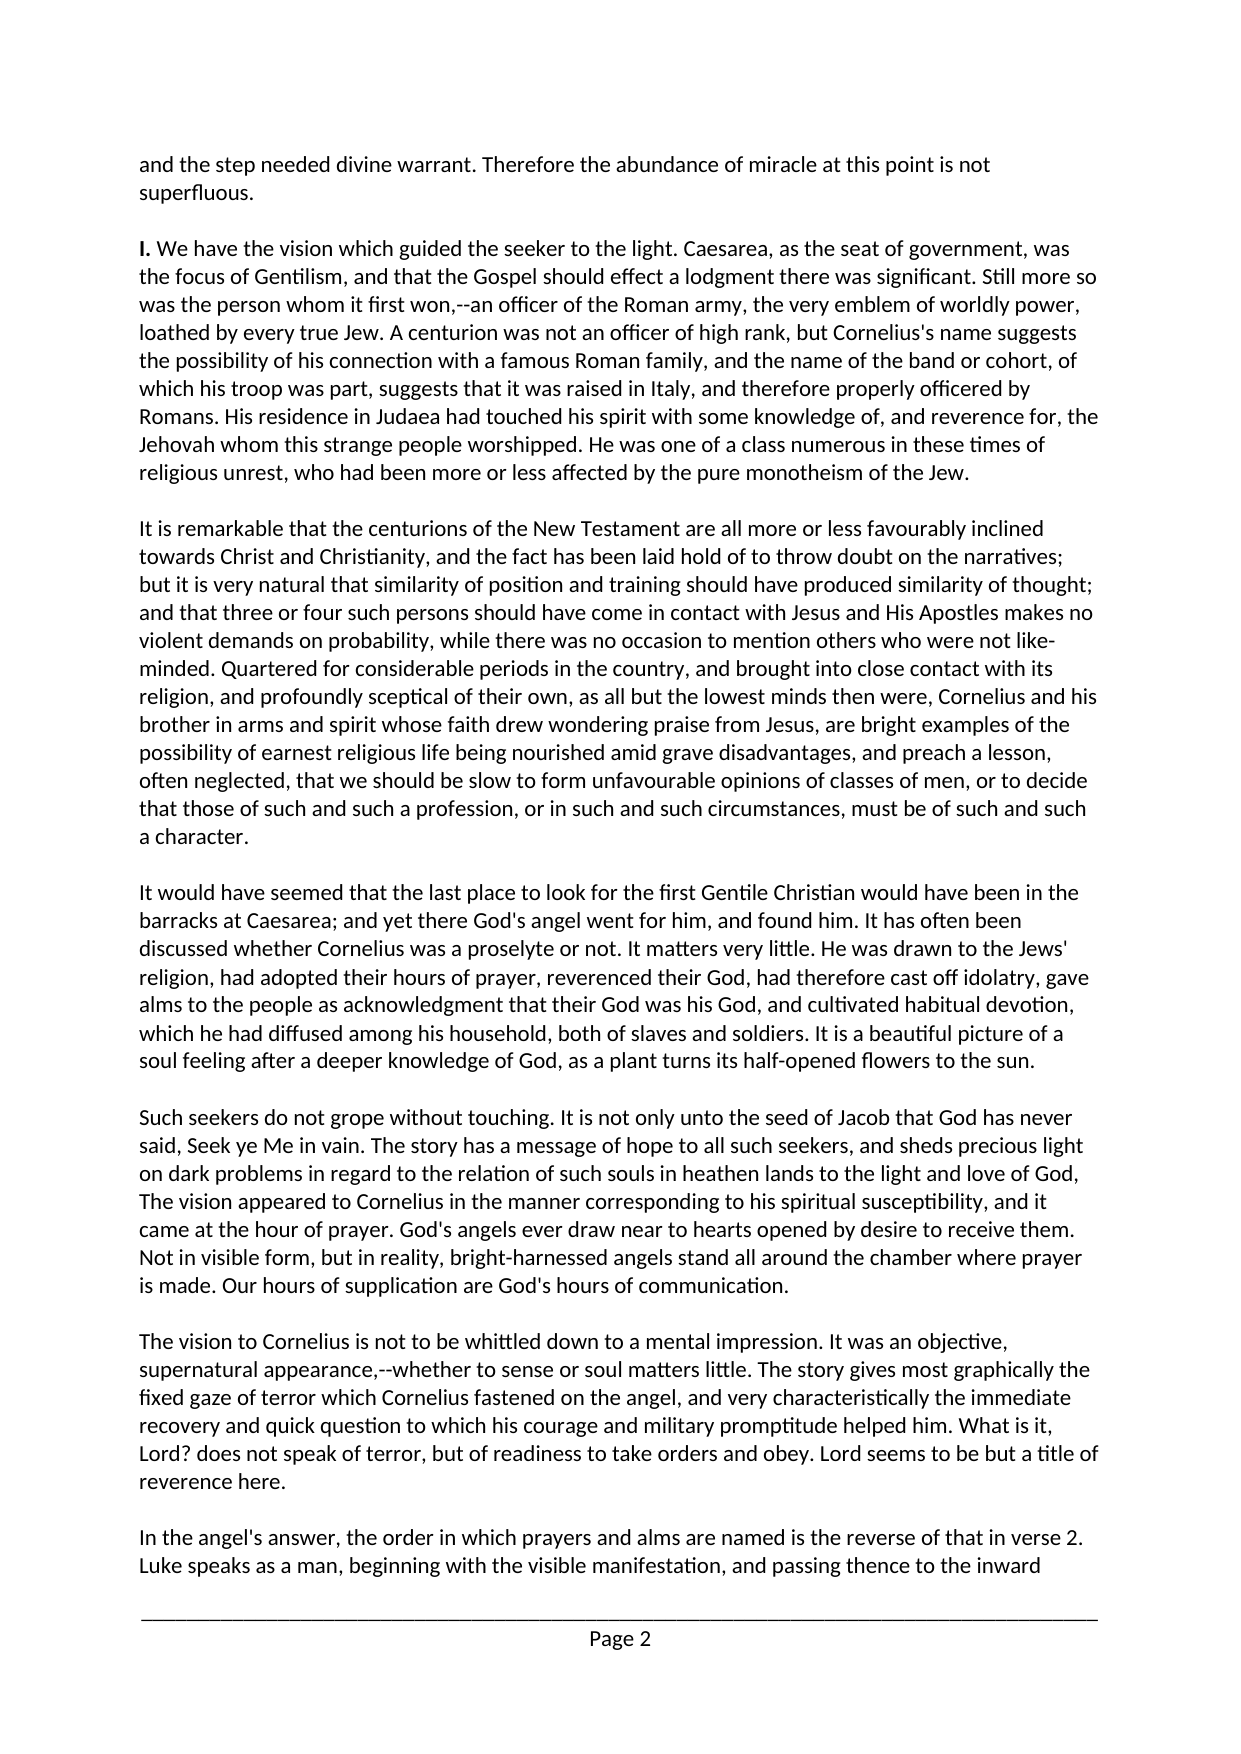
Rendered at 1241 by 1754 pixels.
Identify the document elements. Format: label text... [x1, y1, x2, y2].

text It is remarkable that the centurions of the New Testament are all more or less favourably inclined towards Christ and Christianity, and the fact has been laid hold of to throw doubt on the narratives; but it is very natural that similarity of position and training should have produced similarity of thought; and that three or four such persons should have come in contact with Jesus and His Apostles makes no violent demands on probability, while there was no occasion to mention others who were not like-minded. Quartered for considerable periods in the country, and brought into close contact with its religion, and profoundly sceptical of their own, as all but the lowest minds then were, Cornelius and his brother in arms and spirit whose faith drew wondering praise from Jesus, are bright examples of the possibility of earnest religious life being nourished amid grave disadvantages, and preach a lesson, often neglected, that we should be slow to form unfavourable opinions of classes of men, or to decide that those of such and such a profession, or in such and such circumstances, must be of such and such a character. [139, 514, 1101, 851]
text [139, 1523, 1101, 1579]
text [139, 150, 1101, 206]
text It would have seemed that the last place to look for the first Gentile Christian would have been in the barracks at Caesarea; and yet there God's angel went for him, and found him. It has often been discussed whether Cornelius was a proselyte or not. It matters very little. He was drawn to the Jews' religion, had adopted their hours of prayer, reverenced their God, had therefore cast off idolatry, gave alms to the people as acknowledgment that their God was his God, and cultivated habitual devotion, which he had diffused among his household, both of slaves and soldiers. It is a beautiful picture of a soul feeling after a deeper knowledge of God, as a plant turns its half-opened flowers to the sun. [139, 878, 1101, 1075]
text I. We have the vision which guided the seeker to the light. Caesarea, as the seat of government, was the focus of Gentilism, and that the Gospel should effect a lodgment there was significant. Still more so was the person whom it first won,--an officer of the Roman army, the very emblem of worldly power, loathed by every true Jew. A centurion was not an officer of high rank, but Cornelius's name suggests the possibility of his connection with a famous Roman family, and the name of the band or cohort, of which his troop was part, suggests that it was raised in Italy, and therefore properly officered by Romans. His residence in Judaea had touched his spirit with some knowledge of, and reverence for, the Jehovah whom this strange people worshipped. He was one of a class numerous in these times of religious unrest, who had been more or less affected by the pure monotheism of the Jew. [139, 234, 1101, 486]
text The vision to Cornelius is not to be whittled down to a mental impression. It was an objective, supernatural appearance,--whether to sense or soul matters little. The story gives most graphically the fixed gaze of terror which Cornelius fastened on the angel, and very characteristically the immediate recovery and quick question to which his courage and military promptitude helped him. What is it, Lord? does not speak of terror, but of readiness to take orders and obey. Lord seems to be but a title of reverence here. [139, 1327, 1101, 1495]
text Such seekers do not grope without touching. It is not only unto the seed of Jacob that God has never said, Seek ye Me in vain. The story has a message of hope to all such seekers, and sheds precious light on dark problems in regard to the relation of such souls in heathen lands to the light and love of God, The vision appeared to Cornelius in the manner corresponding to his spiritual susceptibility, and it came at the hour of prayer. God's angels ever draw near to hearts opened by desire to receive them. Not in visible form, but in reality, bright-harnessed angels stand all around the chamber where prayer is made. Our hours of supplication are God's hours of communication. [139, 1103, 1101, 1299]
